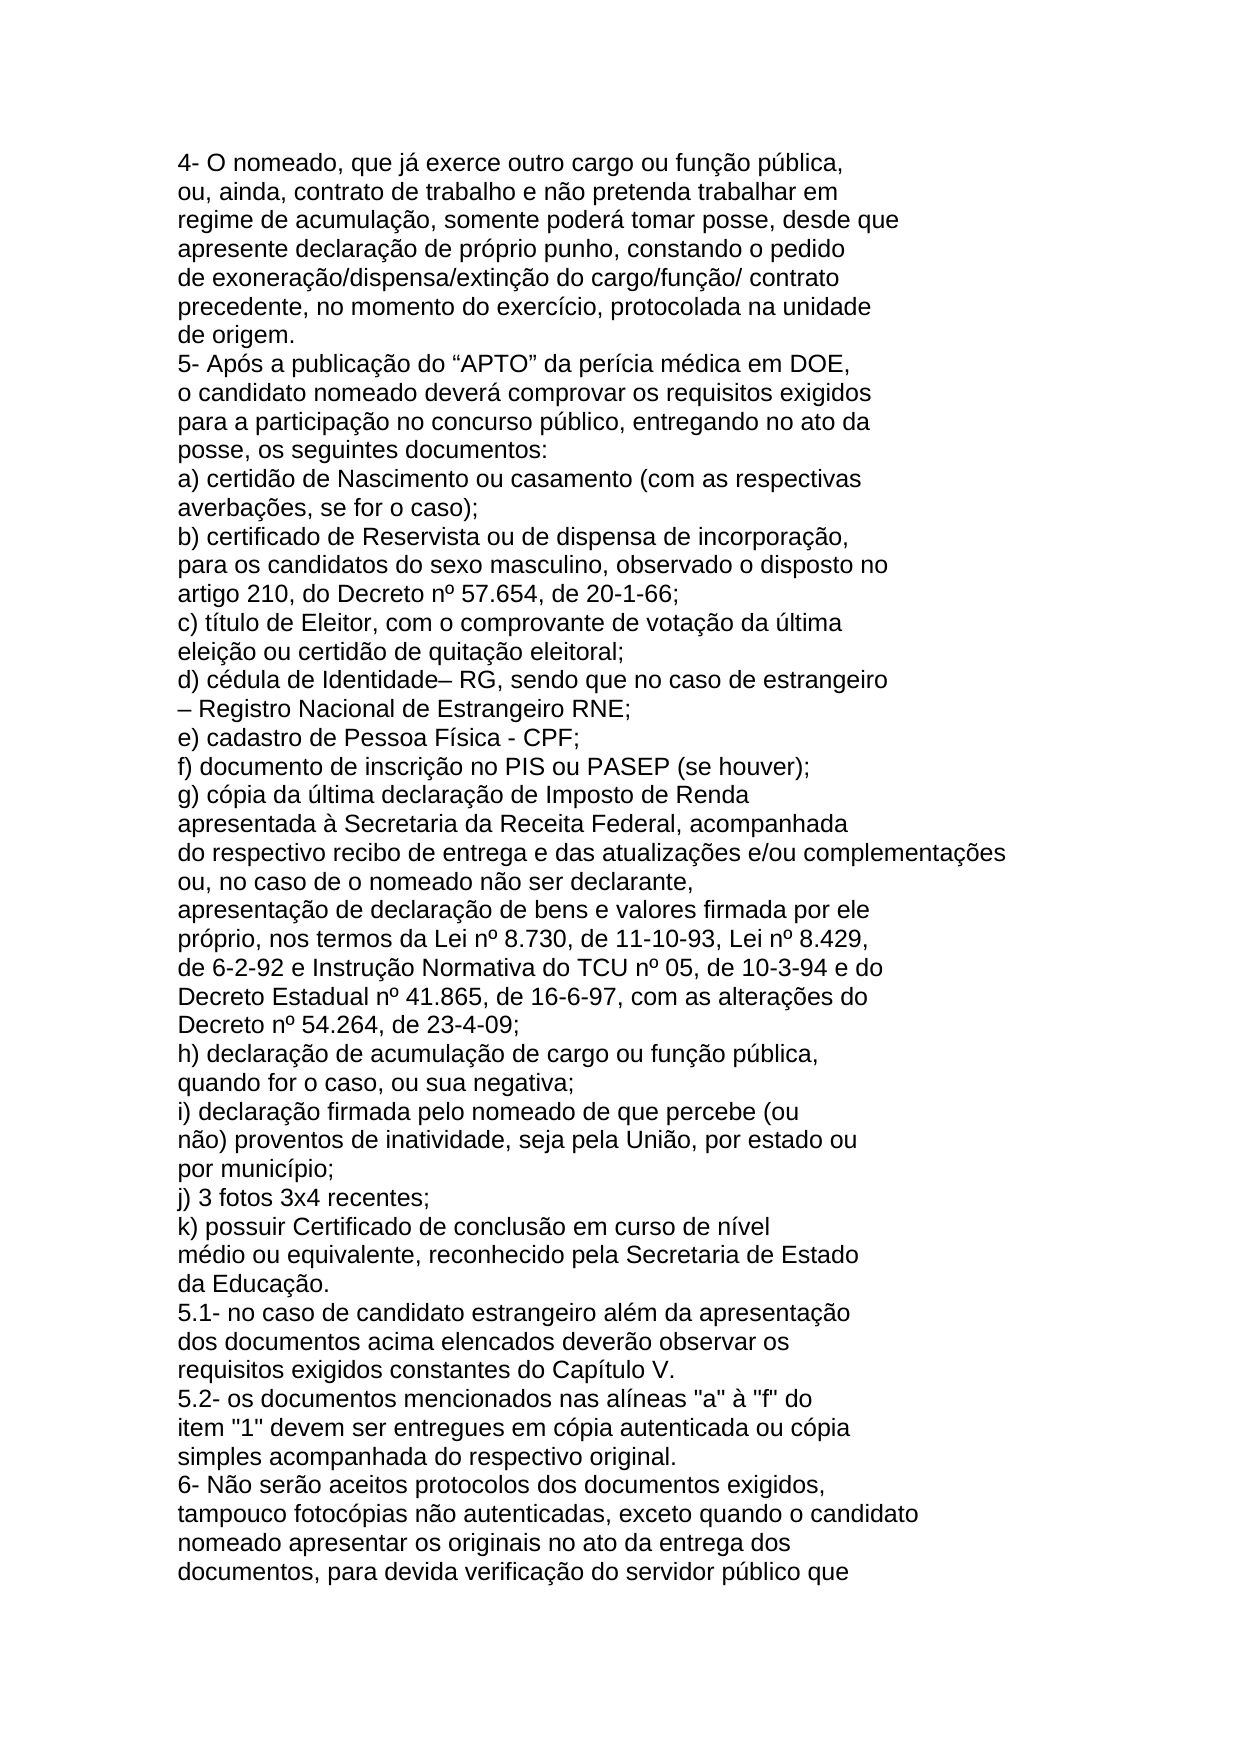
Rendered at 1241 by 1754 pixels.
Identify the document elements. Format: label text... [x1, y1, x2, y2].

text b) certificado de Reservista ou de dispensa de incorporação, [177, 521, 1063, 550]
text f) documento de inscrição no PIS ou PASEP (se houver); [177, 751, 1063, 780]
text posse, os seguintes documentos: [177, 435, 1063, 464]
text i) declaração firmada pelo nomeado de que percebe (ou [177, 1096, 1063, 1125]
text quando for o caso, ou sua negativa; [177, 1068, 1063, 1096]
text requisitos exigidos constantes do Capítulo V. [177, 1355, 1063, 1384]
text – Registro Nacional de Estrangeiro RNE; [177, 694, 1063, 723]
text dos documentos acima elencados deverão observar os [177, 1326, 1063, 1355]
text k) possuir Certificado de conclusão em curso de nível [177, 1211, 1063, 1240]
text regime de acumulação, somente poderá tomar posse, desde que [177, 205, 1063, 234]
text ou, ainda, contrato de trabalho e não pretenda trabalhar em [177, 176, 1063, 205]
text ou, no caso de o nomeado não ser declarante, [177, 866, 1063, 895]
text 5.2- os documentos mencionados nas alíneas "a" à "f" do [177, 1384, 1063, 1413]
text apresentada à Secretaria da Receita Federal, acompanhada [177, 809, 1063, 838]
text averbações, se for o caso); [177, 493, 1063, 521]
text para os candidatos do sexo masculino, observado o disposto no [177, 550, 1063, 579]
text para a participação no concurso público, entregando no ato da [177, 406, 1063, 435]
text artigo 210, do Decreto nº 57.654, de 20-1-66; [177, 579, 1063, 608]
text documentos, para devida verificação do servidor público que [177, 1556, 1063, 1585]
text Decreto nº 54.264, de 23-4-09; [177, 1010, 1063, 1039]
text eleição ou certidão de quitação eleitoral; [177, 636, 1063, 665]
text d) cédula de Identidade– RG, sendo que no caso de estrangeiro [177, 665, 1063, 694]
text 5.1- no caso de candidato estrangeiro além da apresentação [177, 1298, 1063, 1326]
text não) proventos de inatividade, seja pela União, por estado ou [177, 1125, 1063, 1154]
text apresente declaração de próprio punho, constando o pedido [177, 234, 1063, 263]
text simples acompanhada do respectivo original. [177, 1441, 1063, 1470]
text precedente, no momento do exercício, protocolada na unidade [177, 291, 1063, 320]
text de origem. [177, 320, 1063, 349]
text g) cópia da última declaração de Imposto de Renda [177, 780, 1063, 809]
text médio ou equivalente, reconhecido pela Secretaria de Estado [177, 1240, 1063, 1269]
text tampouco fotocópias não autenticadas, exceto quando o candidato [177, 1499, 1063, 1528]
text 4- O nomeado, que já exerce outro cargo ou função pública, [177, 148, 1063, 176]
text por município; [177, 1154, 1063, 1183]
text h) declaração de acumulação de cargo ou função pública, [177, 1039, 1063, 1068]
text item "1" devem ser entregues em cópia autenticada ou cópia [177, 1413, 1063, 1441]
text nomeado apresentar os originais no ato da entrega dos [177, 1528, 1063, 1556]
text a) certidão de Nascimento ou casamento (com as respectivas [177, 464, 1063, 493]
text Decreto Estadual nº 41.865, de 16-6-97, com as alterações do [177, 981, 1063, 1010]
text o candidato nomeado deverá comprovar os requisitos exigidos [177, 378, 1063, 406]
text de exoneração/dispensa/extinção do cargo/função/ contrato [177, 263, 1063, 291]
text 5- Após a publicação do “APTO” da perícia médica em DOE, [177, 349, 1063, 378]
text 6- Não serão aceitos protocolos dos documentos exigidos, [177, 1470, 1063, 1499]
text do respectivo recibo de entrega e das atualizações e/ou complementações [177, 838, 1063, 866]
text j) 3 fotos 3x4 recentes; [177, 1183, 1063, 1211]
text da Educação. [177, 1269, 1063, 1298]
text e) cadastro de Pessoa Física - CPF; [177, 723, 1063, 751]
text apresentação de declaração de bens e valores firmada por ele [177, 895, 1063, 924]
text de 6-2-92 e Instrução Normativa do TCU nº 05, de 10-3-94 e do [177, 953, 1063, 981]
text próprio, nos termos da Lei nº 8.730, de 11-10-93, Lei nº 8.429, [177, 924, 1063, 953]
text c) título de Eleitor, com o comprovante de votação da última [177, 608, 1063, 636]
